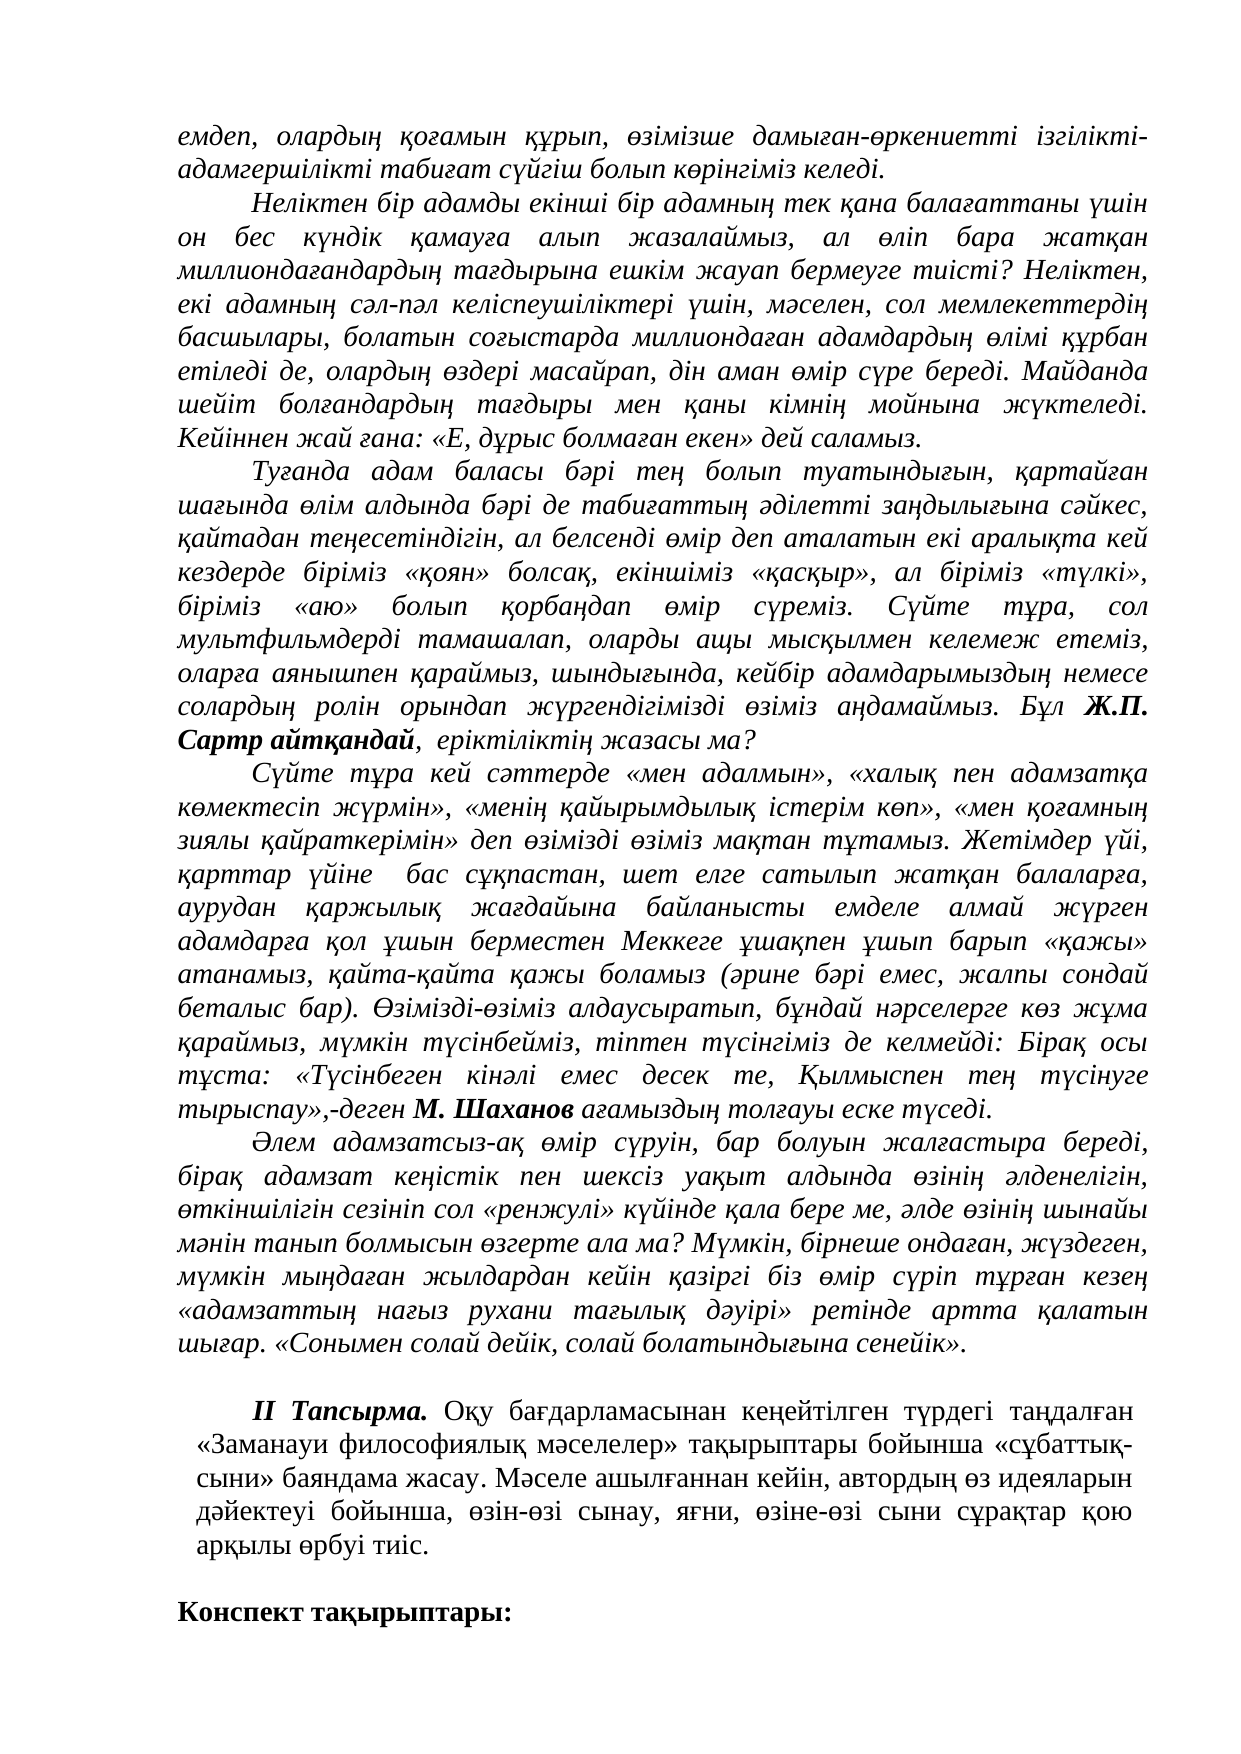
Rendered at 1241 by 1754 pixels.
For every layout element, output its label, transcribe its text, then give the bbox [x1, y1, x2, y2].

subtitle ІІ Тапсырма. Оқу бағдарламасынан кеңейтілген түрдегі таңдалған «Заманауи философиялық мәселелер» тақырыптары бойынша «сұбаттық-сыни» баяндама жасау. Мәселе ашылғаннан кейін, автордың өз идеяларын дәйектеуі бойынша, өзін-өзі сынау, яғни, өзіне-өзі сыни сұрақтар қою арқылы өрбуі тиіс. [196, 1393, 1133, 1560]
text Неліктен бір адамды екінші бір адамның тек қана балағаттаны үшін он бес күндік қамауға алып жазалаймыз, ал өліп бара жатқан миллиондағандардың тағдырына ешкім жауап бермеуге тиісті? Неліктен, екі адамның сәл-пәл келіспеушіліктері үшін, мәселен, сол мемлекеттердің басшылары, болатын соғыстарда миллиондаған адамдардың өлімі құрбан етіледі де, олардың өздері масайрап, дін аман өмір сүре береді. Майданда шейіт болғандардың тағдыры мен қаны кімнің мойнына жүктеледі. Кейіннен жай ғана: «Е, дұрыс болмаған екен» дей саламыз. [177, 185, 1152, 453]
text Туғанда адам баласы бәрі тең болып туатындығын, қартайған шағында өлім алдында бәрі де табиғаттың әділетті заңдылығына сәйкес, қайтадан теңесетіндігін, ал белсенді өмір деп аталатын екі аралықта кей кездерде біріміз «қоян» болсақ, екіншіміз «қасқыр», ал біріміз «түлкі», біріміз «аю» болып қорбаңдап өмір сүреміз. Сүйте тұра, сол мультфильмдерді тамашалап, оларды ащы мысқылмен келемеж етеміз, оларға аянышпен қараймыз, шындығында, кейбір адамдарымыздың немесе солардың ролін орындап жүргендігімізді өзіміз аңдамаймыз. Бұл Ж.П. Сартр айтқандай, еріктіліктің жазасы ма? [177, 453, 1152, 755]
text Конспект тақырыптары: [177, 1594, 1152, 1627]
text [177, 118, 1152, 185]
text Әлем адамзатсыз-ақ өмір сүруін, бар болуын жалғастыра береді, бірақ адамзат кеңістік пен шексіз уақыт алдында өзінің әлденелігін, өткіншілігін сезініп сол «ренжулі» күйінде қала бере ме, әлде өзінің шынайы мәнін танып болмысын өзгерте ала ма? Мүмкін, бірнеше ондаған, жүздеген, мүмкін мыңдаған жылдардан кейін қазіргі біз өмір сүріп тұрған кезең «адамзаттың нағыз рухани тағылық дәуірі» ретінде артта қалатын шығар. «Сонымен солай дейік, солай болатындығына сенейік». [177, 1124, 1152, 1359]
text Сүйте тұра кей сәттерде «мен адалмын», «халық пен адамзатқа көмектесіп жүрмін», «менің қайырымдылық істерім көп», «мен қоғамның зиялы қайраткерімін» деп өзімізді өзіміз мақтан тұтамыз. Жетімдер үйі, қарттар үйіне бас сұқпастан, шет елге сатылып жатқан балаларға, аурудан қаржылық жағдайына байланысты емделе алмай жүрген адамдарға қол ұшын берместен Меккеге ұшақпен ұшып барып «қажы» атанамыз, қайта-қайта қажы боламыз (әрине бәрі емес, жалпы сондай беталыс бар). Өзімізді-өзіміз алдаусыратып, бұндай нәрселерге көз жұма қараймыз, мүмкін түсінбейміз, тіптен түсінгіміз де келмейді: Бірақ осы тұста: «Түсінбеген кінәлі емес десек те, Қылмыспен тең түсінуге тырыспау»,-деген М. Шаханов ағамыздың толғауы еске түседі. [177, 755, 1152, 1124]
